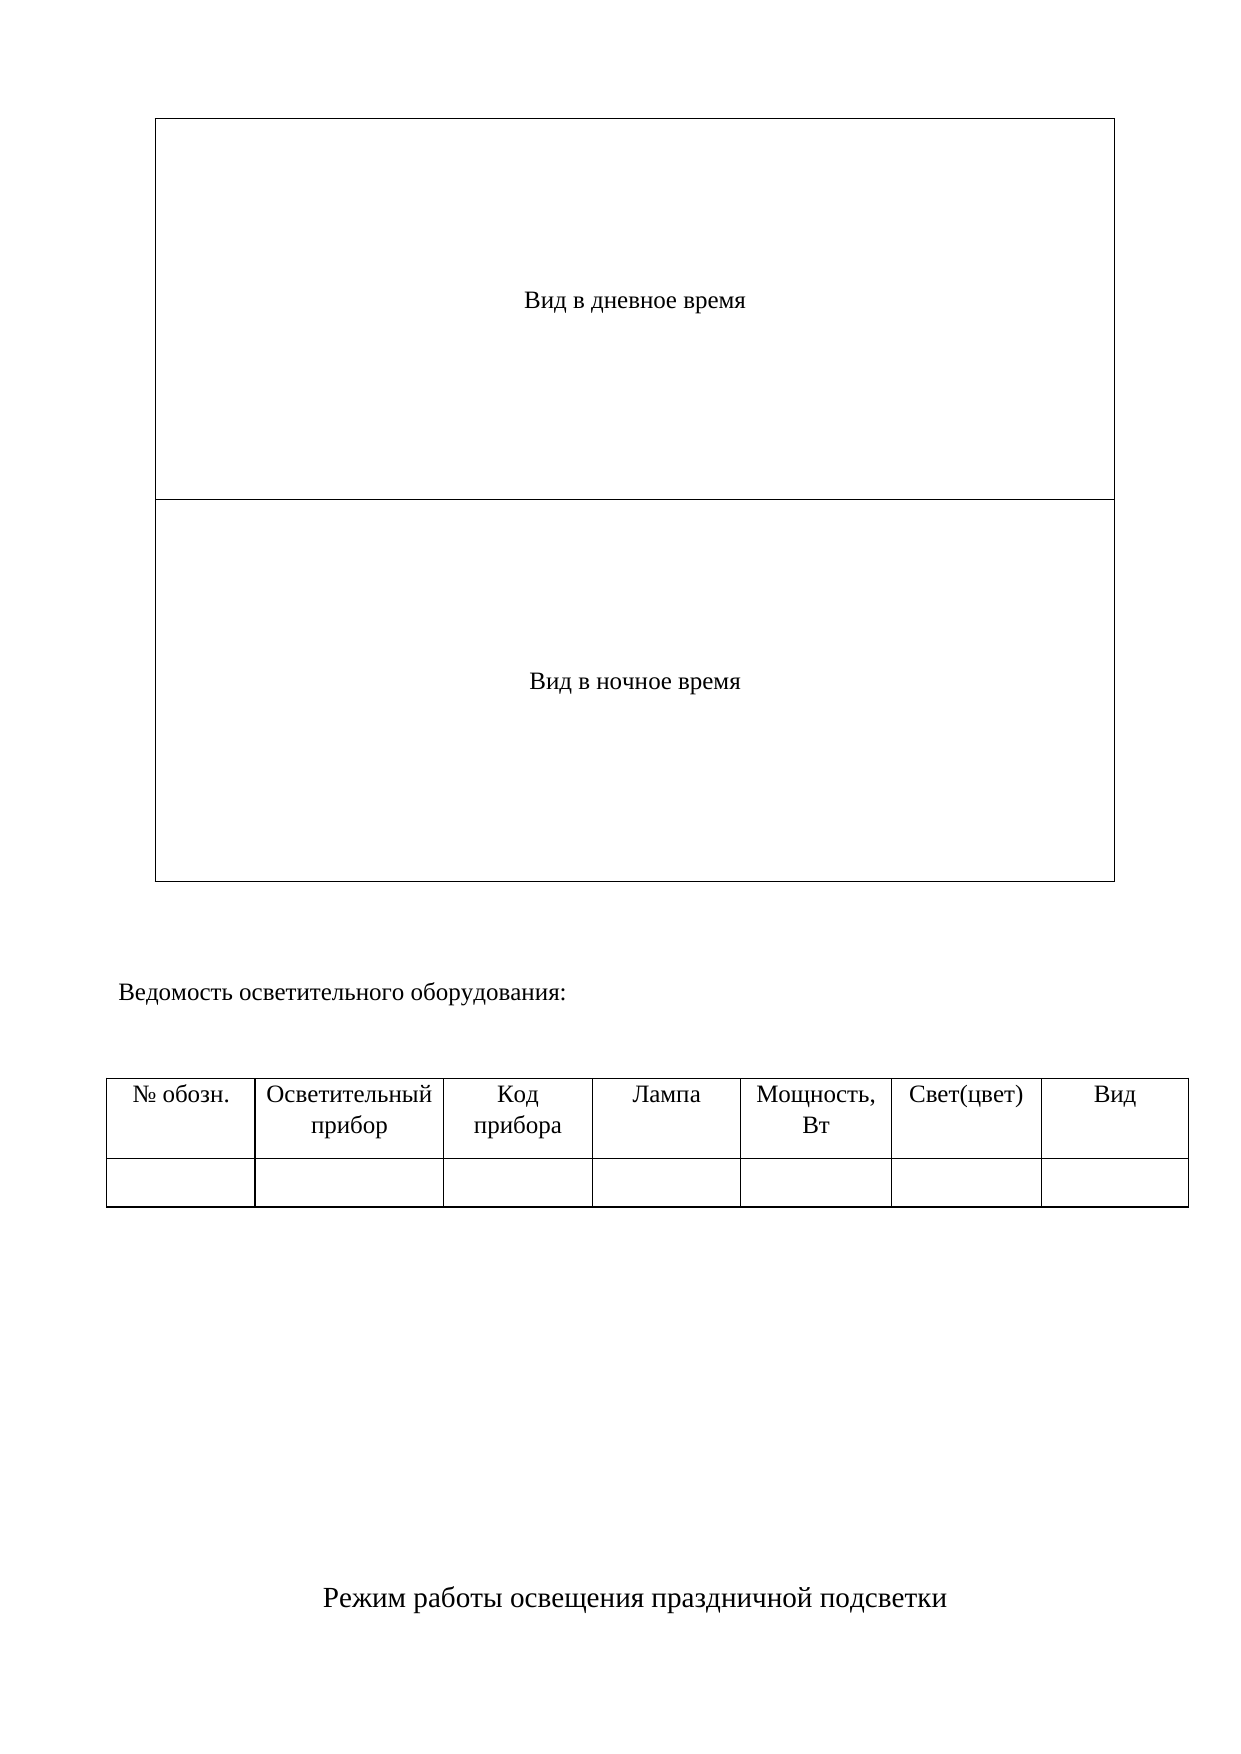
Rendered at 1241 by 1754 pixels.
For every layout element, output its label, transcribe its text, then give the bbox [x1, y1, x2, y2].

table_cell [1042, 1159, 1188, 1206]
table_cell [593, 1159, 740, 1206]
table_cell [892, 1159, 1041, 1206]
table_header № обозн. [107, 1079, 254, 1158]
table_cell [444, 1159, 592, 1206]
table_cell [741, 1159, 891, 1206]
table_header Мощность, Вт [741, 1079, 891, 1158]
table_header Вид [1042, 1079, 1188, 1158]
text Режим работы освещения праздничной подсветки [118, 1580, 1152, 1614]
table_header Лампа [593, 1079, 740, 1158]
table_header Вид в дневное время [156, 119, 1114, 499]
table_header Код прибора [444, 1079, 592, 1158]
table_cell [256, 1159, 443, 1206]
table_header Свет(цвет) [892, 1079, 1041, 1158]
table_header Осветительный прибор [256, 1079, 443, 1158]
table_cell Вид в ночное время [156, 500, 1114, 881]
table_cell [107, 1159, 254, 1206]
text Ведомость осветительного оборудования: [118, 977, 1152, 1006]
